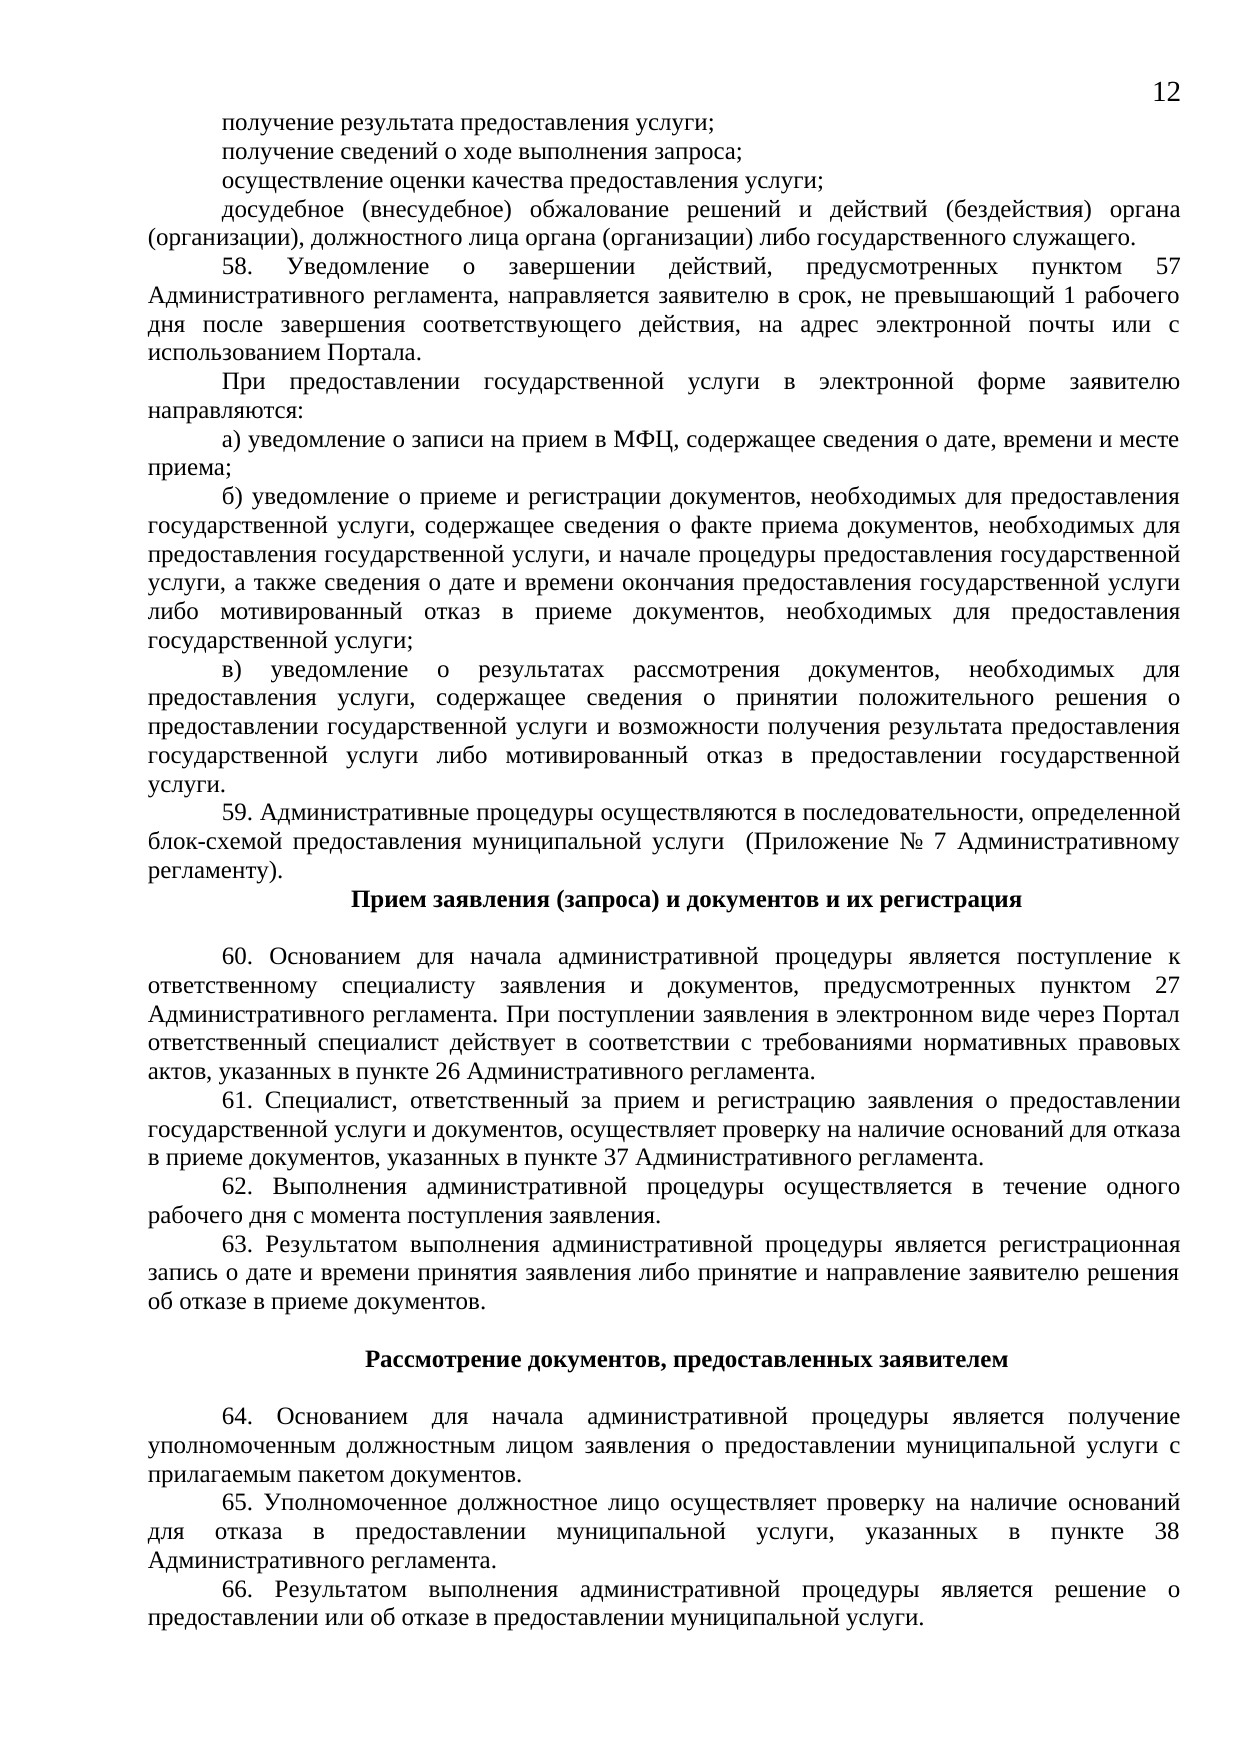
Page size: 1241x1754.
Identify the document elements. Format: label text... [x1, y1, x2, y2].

text досудебное (внесудебное) обжалование решений и действий (бездействия) органа (организации), должностного лица органа (организации) либо государственного служащего. [148, 194, 1181, 251]
text 63. Результатом выполнения административной процедуры является регистрационная запись о дате и времени принятия заявления либо принятие и направление заявителю решения об отказе в приеме документов. [148, 1229, 1181, 1315]
text 60. Основанием для начала административной процедуры является поступление к ответственному специалисту заявления и документов, предусмотренных пунктом 27 Административного регламента. При поступлении заявления в электронном виде через Портал ответственный специалист действует в соответствии с требованиями нормативных правовых актов, указанных в пункте 26 Административного регламента. [148, 941, 1181, 1085]
text Прием заявления (запроса) и документов и их регистрация [148, 884, 1181, 912]
text 61. Специалист, ответственный за прием и регистрацию заявления о предоставлении государственной услуги и документов, осуществляет проверку на наличие оснований для отказа в приеме документов, указанных в пункте 37 Административного регламента. [148, 1085, 1181, 1171]
text Рассмотрение документов, предоставленных заявителем [148, 1344, 1181, 1372]
text 62. Выполнения административной процедуры осуществляется в течение одного рабочего дня с момента поступления заявления. [148, 1171, 1181, 1229]
text получение сведений о ходе выполнения запроса; [148, 136, 1181, 165]
text осуществление оценки качества предоставления услуги; [148, 165, 1181, 194]
text в) уведомление о результатах рассмотрения документов, необходимых для предоставления услуги, содержащее сведения о принятии положительного решения о предоставлении государственной услуги и возможности получения результата предоставления государственной услуги либо мотивированный отказ в предоставлении государственной услуги. [148, 654, 1181, 797]
text получение результата предоставления услуги; [148, 107, 1181, 136]
text а) уведомление о записи на прием в МФЦ, содержащее сведения о дате, времени и месте приема; [148, 424, 1181, 481]
text 64. Основанием для начала административной процедуры является получение уполномоченным должностным лицом заявления о предоставлении муниципальной услуги с прилагаемым пакетом документов. [148, 1401, 1181, 1487]
text б) уведомление о приеме и регистрации документов, необходимых для предоставления государственной услуги, содержащее сведения о факте приема документов, необходимых для предоставления государственной услуги, и начале процедуры предоставления государственной услуги, а также сведения о дате и времени окончания предоставления государственной услуги либо мотивированный отказ в приеме документов, необходимых для предоставления государственной услуги; [148, 481, 1181, 654]
text 59. Административные процедуры осуществляются в последовательности, определенной блок-схемой предоставления муниципальной услуги (Приложение № 7 Административному регламенту). [148, 797, 1181, 884]
text 66. Результатом выполнения административной процедуры является решение о предоставлении или об отказе в предоставлении муниципальной услуги. [148, 1574, 1181, 1631]
text 65. Уполномоченное должностное лицо осуществляет проверку на наличие оснований для отказа в предоставлении муниципальной услуги, указанных в пункте 38 Административного регламента. [148, 1487, 1181, 1574]
text При предоставлении государственной услуги в электронной форме заявителю направляются: [148, 366, 1181, 424]
text 58. Уведомление о завершении действий, предусмотренных пунктом 57 Административного регламента, направляется заявителю в срок, не превышающий 1 рабочего дня после завершения соответствующего действия, на адрес электронной почты или с использованием Портала. [148, 251, 1181, 366]
